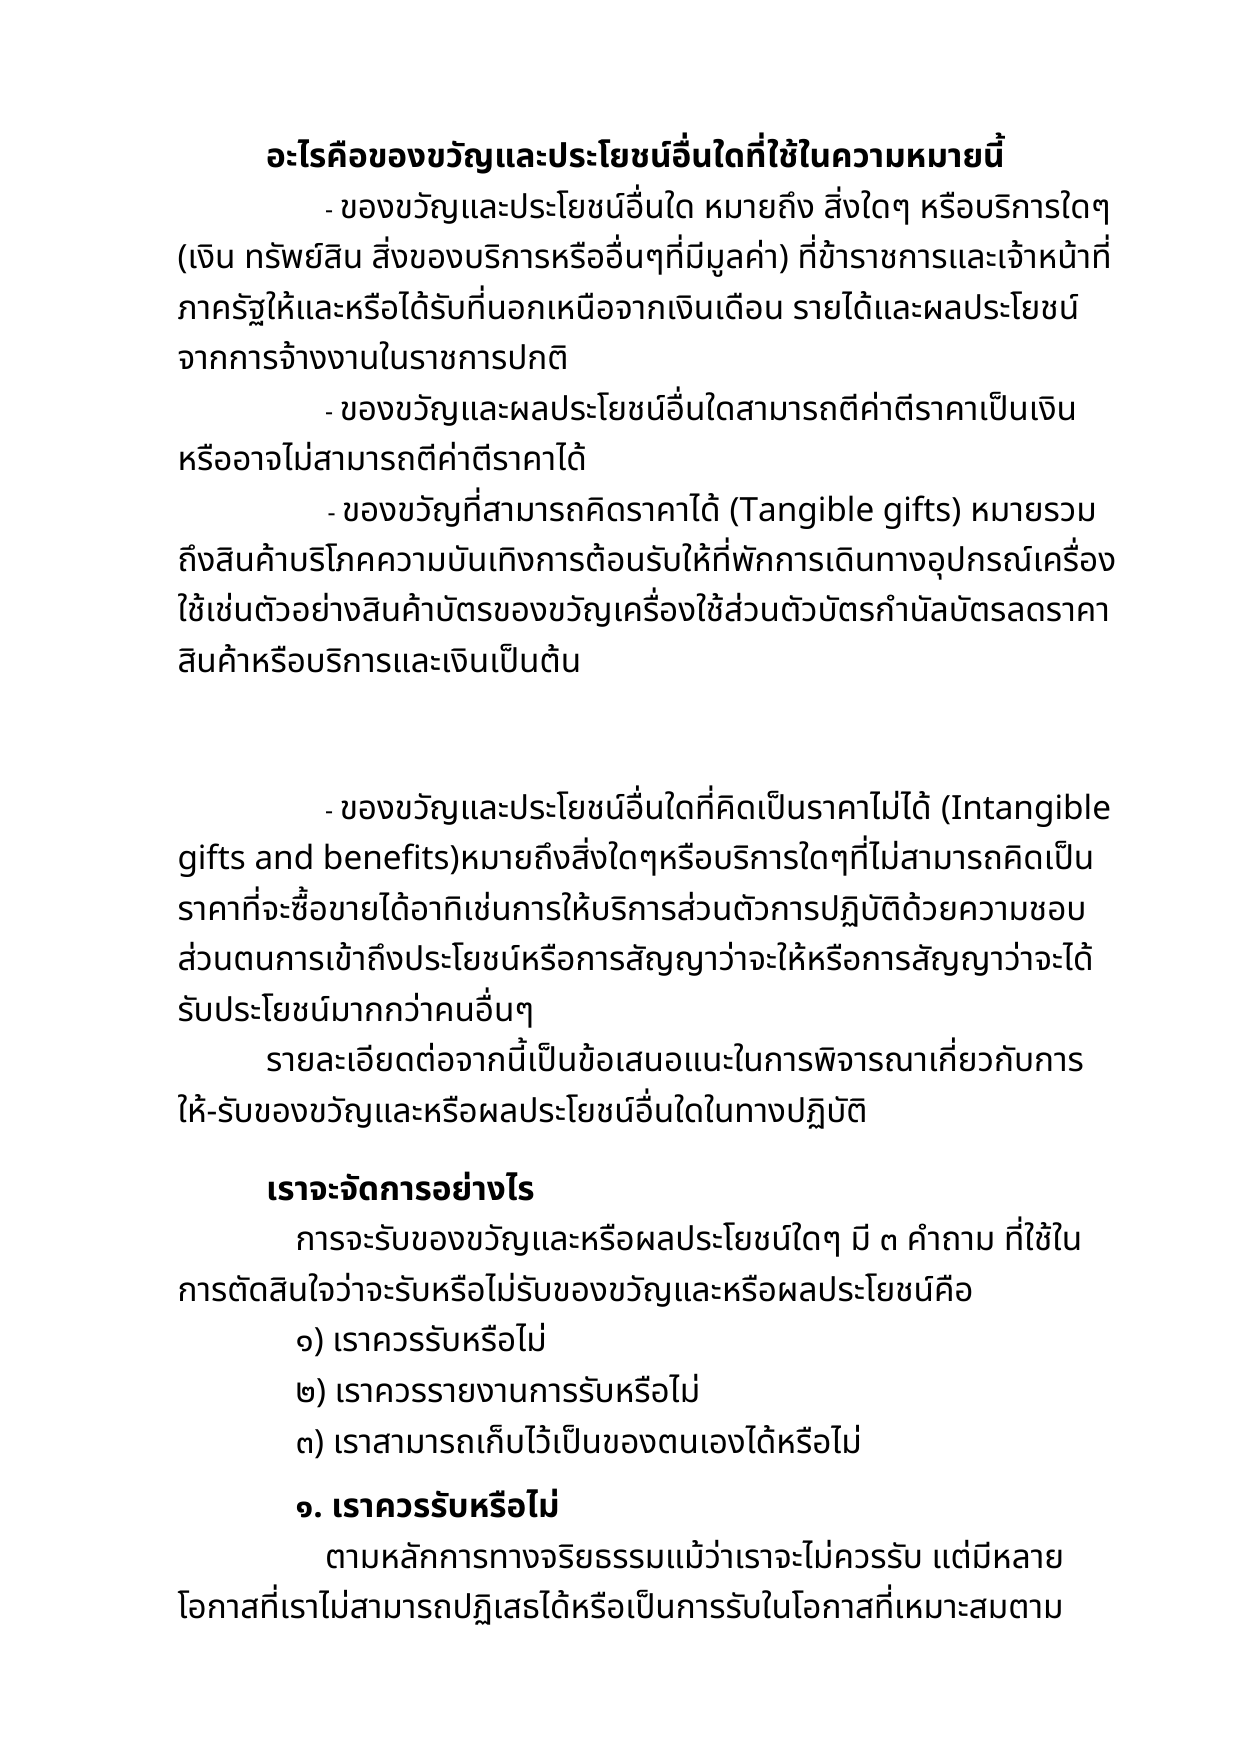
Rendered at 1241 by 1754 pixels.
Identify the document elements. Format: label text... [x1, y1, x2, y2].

text รายละเอียดต่อจากนี้เป็นข้อเสนอแนะในการพิจารณาเกี่ยวกับการให้-รับของขวัญและหรือผลประโยชน์อื่นใดในทางปฏิบัติ [177, 1036, 1122, 1137]
text - ของขวัญและผลประโยชน์อื่นใดสามารถตีค่าตีราคาเป็นเงินหรืออาจไม่สามารถตีค่าตีราคาได้ [177, 384, 1122, 485]
text เราจะจัดการอย่างไร [177, 1165, 1122, 1215]
text ๑) เราควรรับหรือไม่ [177, 1316, 1122, 1367]
text - ของขวัญที่สามารถคิดราคาได้ (Tangible gifts) หมายรวมถึงสินค้าบริโภคความบันเทิงการต้อนรับให้ที่พักการเดินทางอุปกรณ์เครื่องใช้เช่นตัวอย่างสินค้าบัตรของขวัญเครื่องใช้ส่วนตัวบัตรกำนัลบัตรลดราคาสินค้าหรือบริการและเงินเป็นต้น [177, 485, 1122, 687]
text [177, 1533, 1122, 1634]
text ๓) เราสามารถเก็บไว้เป็นของตนเองได้หรือไม่ [177, 1417, 1122, 1468]
text - ของขวัญและประโยชน์อื่นใดที่คิดเป็นราคาไม่ได้ (Intangible gifts and benefits)หมายถึงสิ่งใดๆหรือบริการใดๆที่ไม่สามารถคิดเป็นราคาที่จะซื้อขายได้อาทิเช่นการให้บริการส่วนตัวการปฏิบัติด้วยความชอบส่วนตนการเข้าถึงประโยชน์หรือการสัญญาว่าจะให้หรือการสัญญาว่าจะได้รับประโยชน์มากกว่าคนอื่นๆ [177, 783, 1122, 1036]
text อะไรคือของขวัญและประโยชน์อื่นใดที่ใช้ในความหมายนี้ [177, 132, 1122, 183]
text ๑. เราควรรับหรือไม่ [177, 1482, 1122, 1533]
text ๒) เราควรรายงานการรับหรือไม่ [177, 1367, 1122, 1417]
text การจะรับของขวัญและหรือผลประโยชน์ใดๆ มี ๓ คำถาม ที่ใช้ในการตัดสินใจว่าจะรับหรือไม่รับของขวัญและหรือผลประโยชน์คือ [177, 1215, 1122, 1316]
text - ของขวัญและประโยชน์อื่นใด หมายถึง สิ่งใดๆ หรือบริการใดๆ (เงิน ทรัพย์สิน สิ่งของบริการหรืออื่นๆที่มีมูลค่า) ที่ข้าราชการและเจ้าหน้าที่ภาครัฐให้และหรือได้รับที่นอกเหนือจากเงินเดือน รายได้และผลประโยชน์จากการจ้างงานในราชการปกติ [177, 183, 1122, 384]
